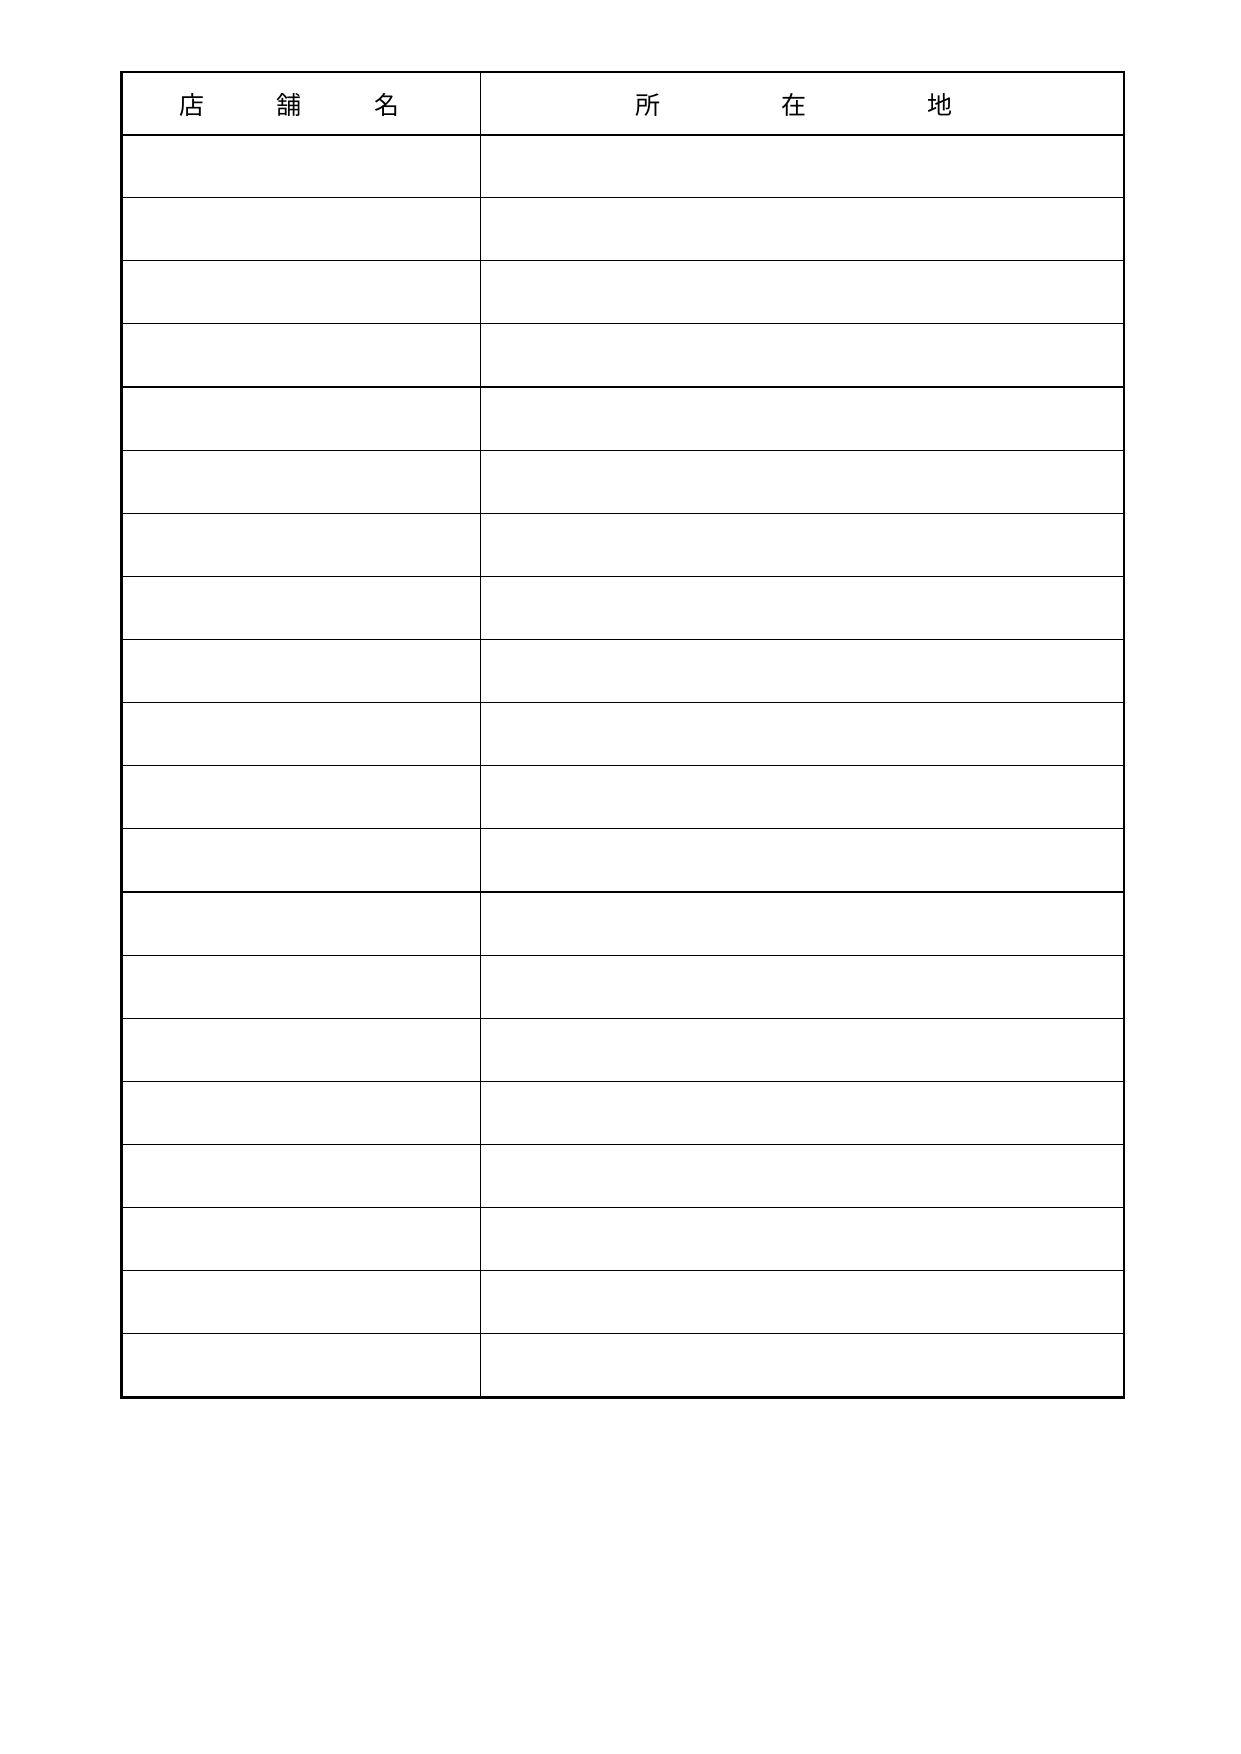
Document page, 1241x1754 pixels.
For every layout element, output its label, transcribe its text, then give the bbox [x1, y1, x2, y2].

table_cell [481, 198, 1123, 260]
table_cell [123, 956, 480, 1018]
table_cell [123, 829, 480, 891]
table_cell [481, 451, 1123, 513]
table_cell [481, 640, 1123, 702]
table_header 店 舗 名 [123, 73, 480, 134]
table_cell [481, 766, 1123, 828]
table_cell [123, 1334, 480, 1396]
table_cell [123, 261, 480, 323]
table_cell [123, 766, 480, 828]
table_cell [481, 324, 1123, 386]
table_cell [123, 324, 480, 386]
table_cell [123, 514, 480, 576]
table_cell [481, 577, 1123, 639]
table_cell [481, 1208, 1123, 1270]
table_cell [481, 388, 1123, 449]
table_cell [123, 1208, 480, 1270]
table_cell [481, 1271, 1123, 1333]
table_cell [481, 1082, 1123, 1144]
table_cell [481, 514, 1123, 576]
table_header 所 在 地 [481, 73, 1123, 134]
table_cell [123, 1145, 480, 1207]
table_cell [123, 136, 480, 197]
table_cell [123, 1271, 480, 1333]
table_cell [123, 1019, 480, 1081]
table_cell [481, 893, 1123, 954]
table_cell [123, 388, 480, 449]
table_cell [481, 956, 1123, 1018]
table_cell [481, 829, 1123, 891]
table_cell [481, 1019, 1123, 1081]
table_cell [481, 261, 1123, 323]
table_cell [123, 893, 480, 954]
table_cell [481, 1145, 1123, 1207]
table_cell [481, 1334, 1123, 1396]
table_cell [123, 451, 480, 513]
table_cell [123, 1082, 480, 1144]
table_cell [123, 577, 480, 639]
table_cell [123, 703, 480, 765]
table_cell [481, 136, 1123, 197]
table_cell [123, 640, 480, 702]
table_cell [123, 198, 480, 260]
table_cell [481, 703, 1123, 765]
